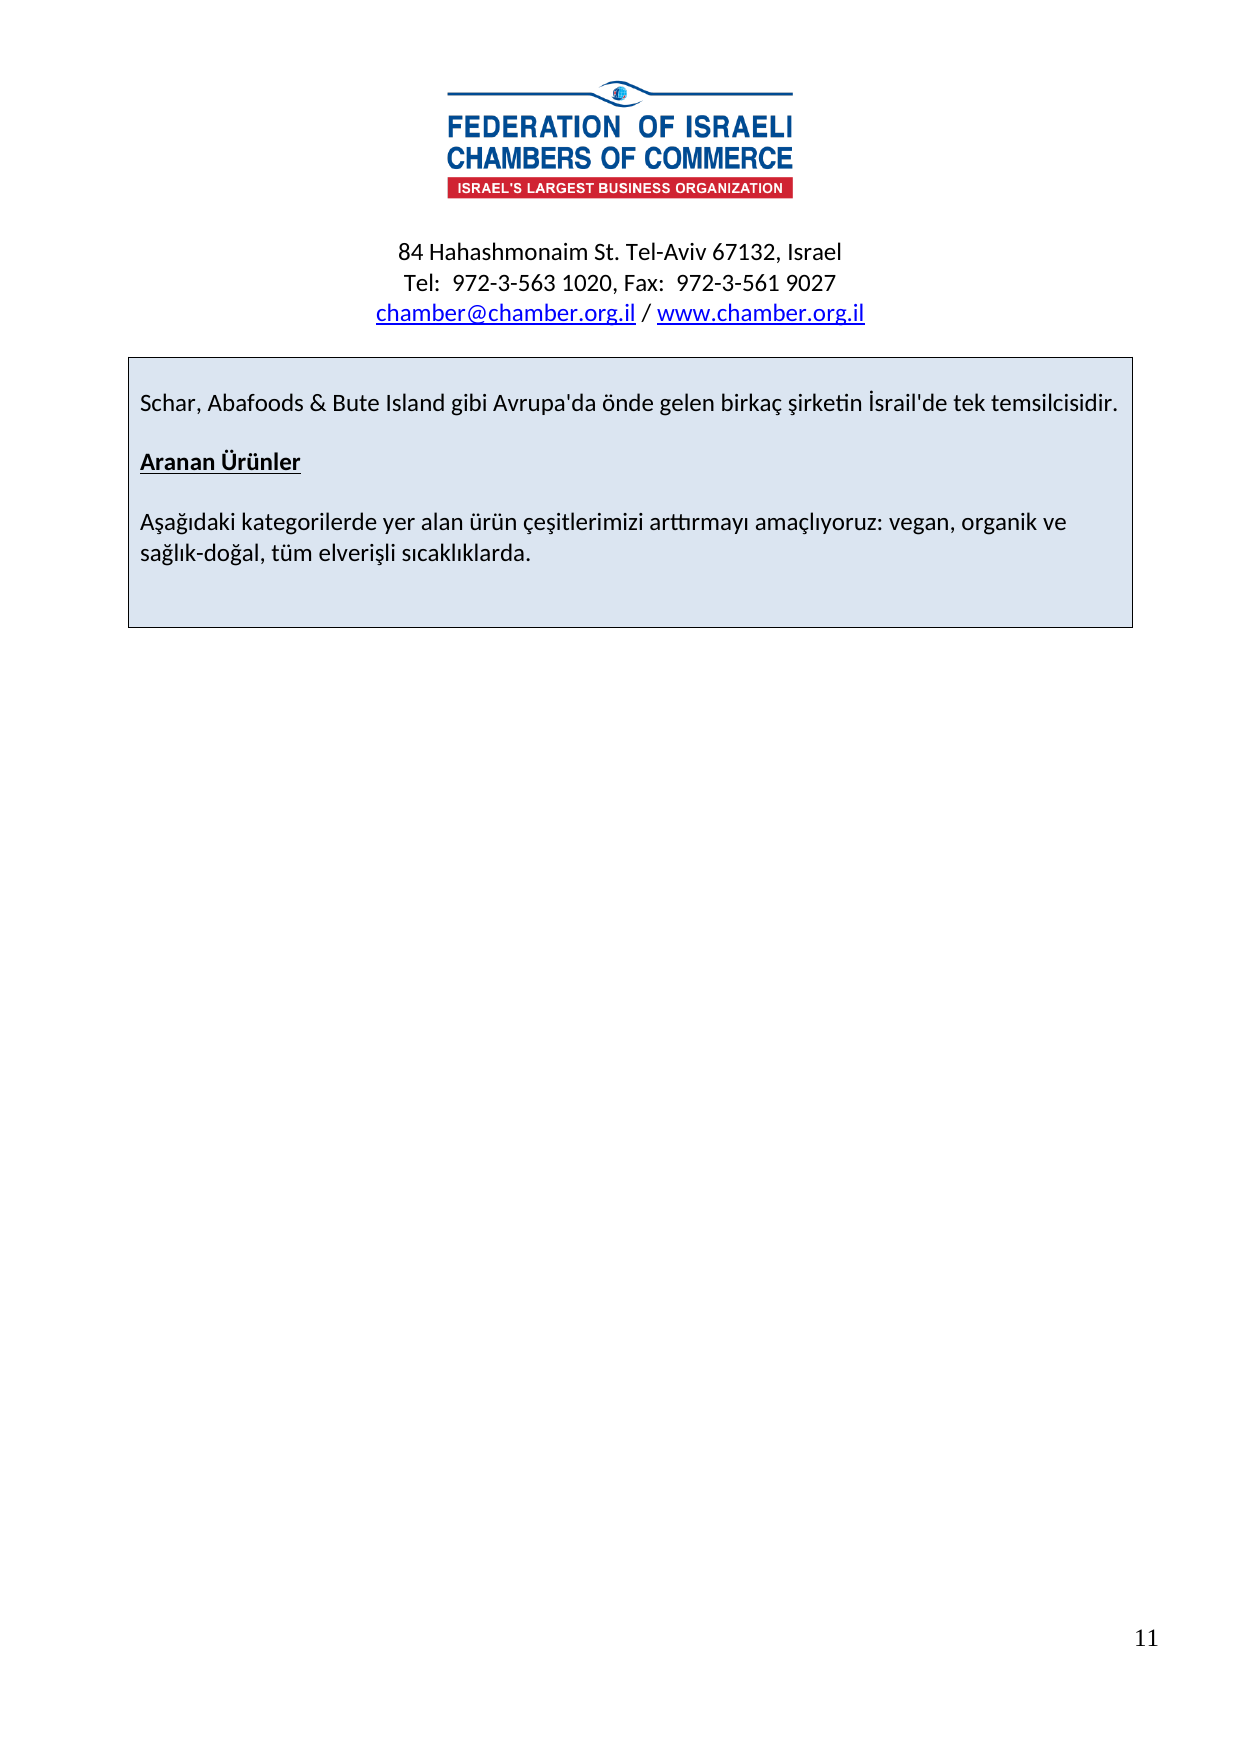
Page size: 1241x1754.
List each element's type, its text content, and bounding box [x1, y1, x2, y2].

picture [439, 73, 801, 208]
